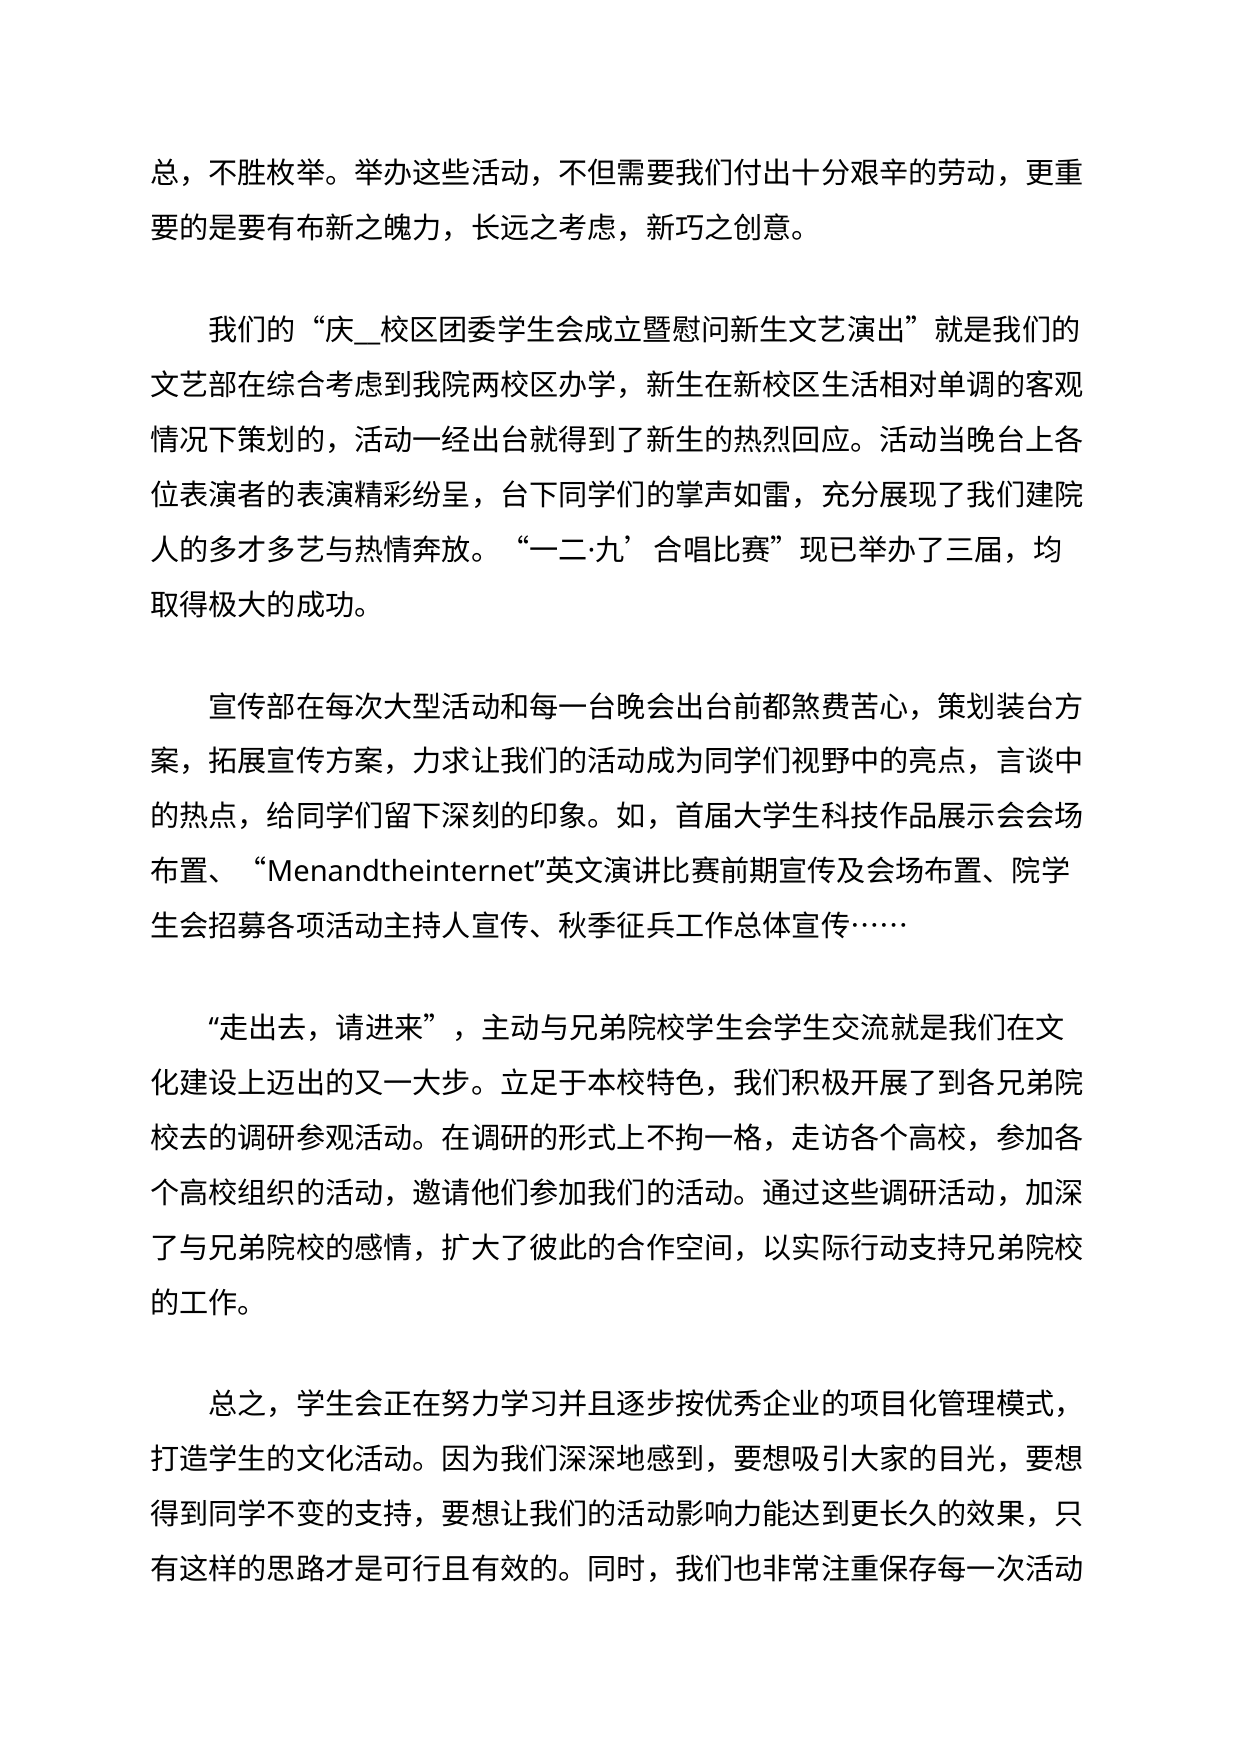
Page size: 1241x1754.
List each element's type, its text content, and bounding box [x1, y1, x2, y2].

text 宣传部在每次大型活动和每一台晚会出台前都煞费苦心，策划装台方案，拓展宣传方案，力求让我们的活动成为同学们视野中的亮点，言谈中的热点，给同学们留下深刻的印象。如，首届大学生科技作品展示会会场布置、“Menandtheinternet”英文演讲比赛前期宣传及会场布置、院学生会招募各项活动主持人宣传、秋季征兵工作总体宣传…… [150, 683, 1090, 945]
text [150, 150, 1090, 247]
text “走出去，请进来”，主动与兄弟院校学生会学生交流就是我们在文化建设上迈出的又一大步。立足于本校特色，我们积极开展了到各兄弟院校去的调研参观活动。在调研的形式上不拘一格，走访各个高校，参加各个高校组织的活动，邀请他们参加我们的活动。通过这些调研活动，加深了与兄弟院校的感情，扩大了彼此的合作空间，以实际行动支持兄弟院校的工作。 [150, 1004, 1090, 1321]
text 我们的“庆__校区团委学生会成立暨慰问新生文艺演出”就是我们的文艺部在综合考虑到我院两校区办学，新生在新校区生活相对单调的客观情况下策划的，活动一经出台就得到了新生的热烈回应。活动当晚台上各位表演者的表演精彩纷呈，台下同学们的掌声如雷，充分展现了我们建院人的多才多艺与热情奔放。“一二·九’合唱比赛”现已举办了三届，均取得极大的成功。 [150, 307, 1090, 624]
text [150, 1381, 1090, 1588]
